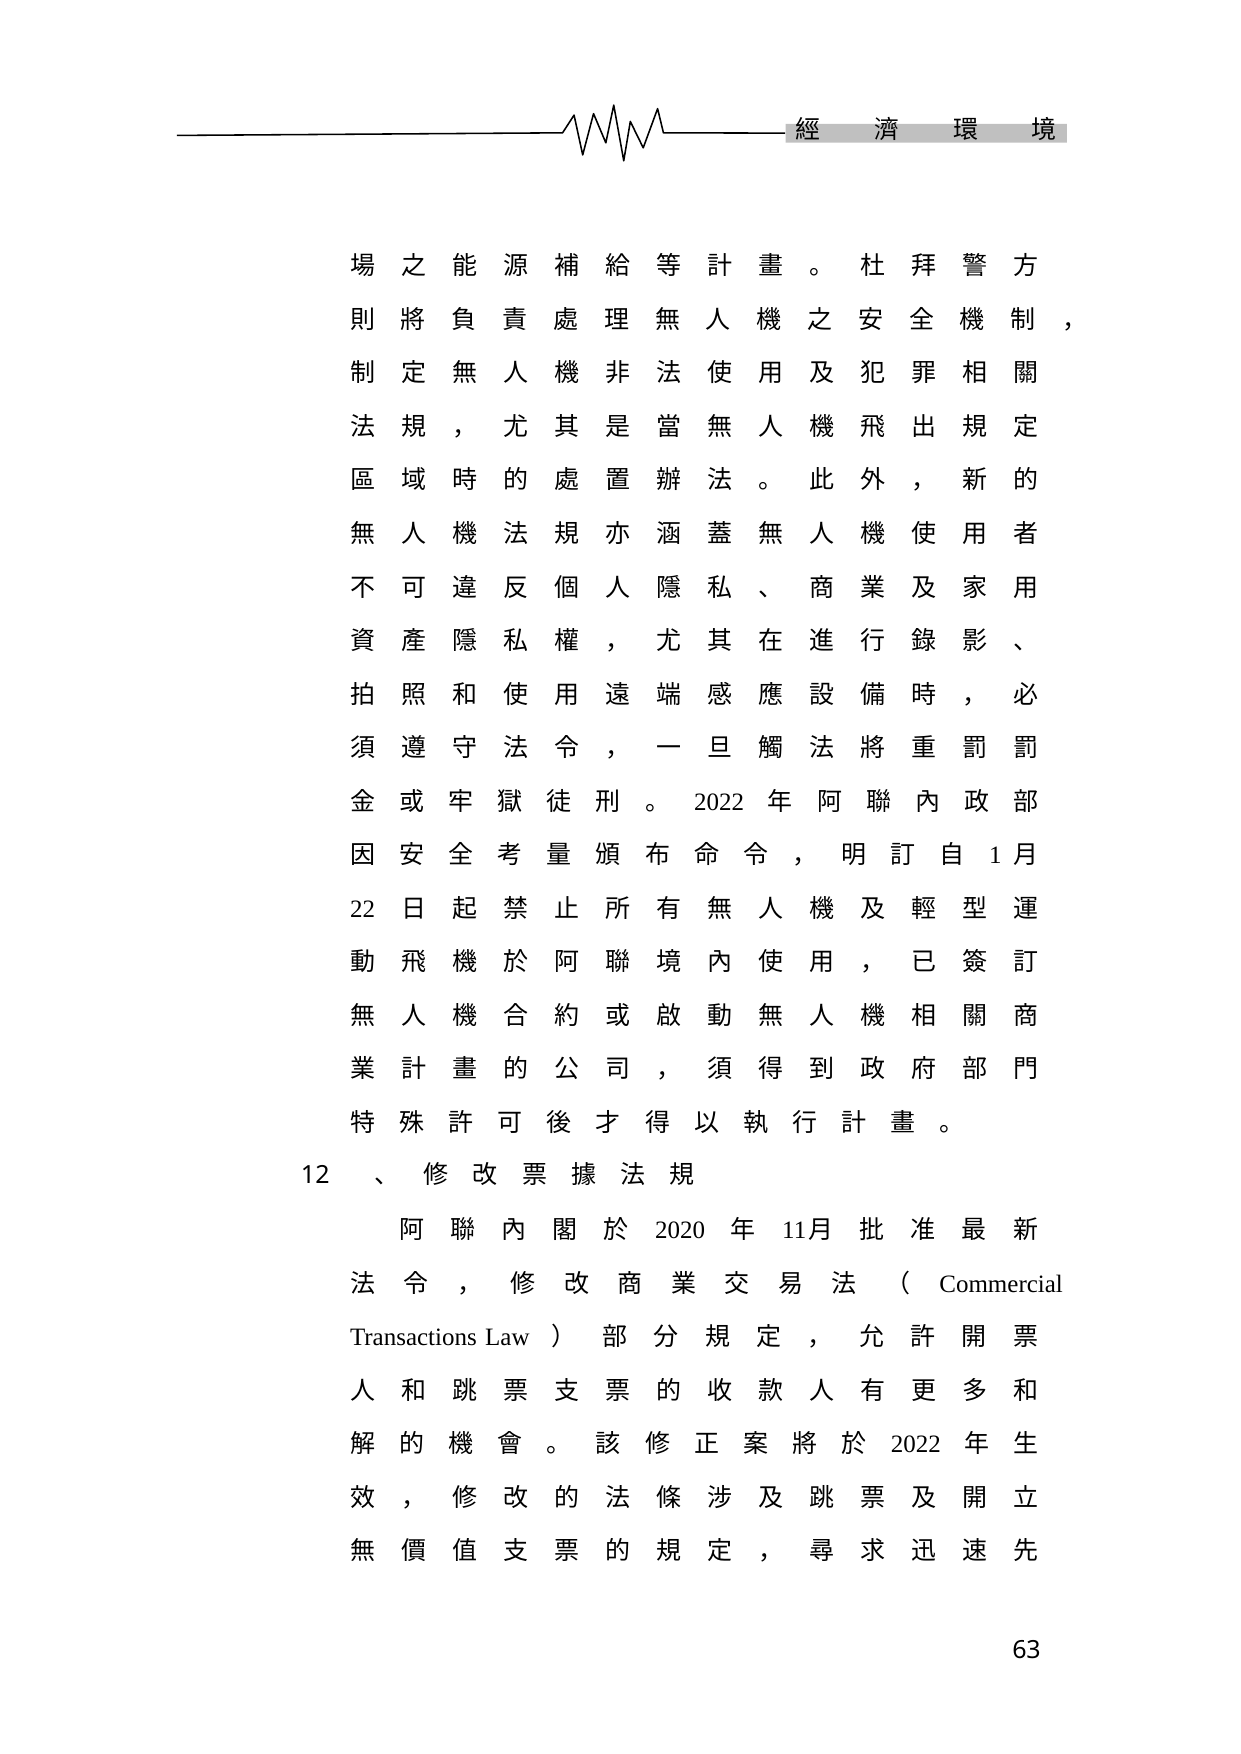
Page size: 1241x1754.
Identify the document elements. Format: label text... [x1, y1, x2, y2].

text 12、修改票據法規 [276, 1147, 1063, 1201]
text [325, 1201, 1063, 1576]
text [325, 237, 1063, 1147]
